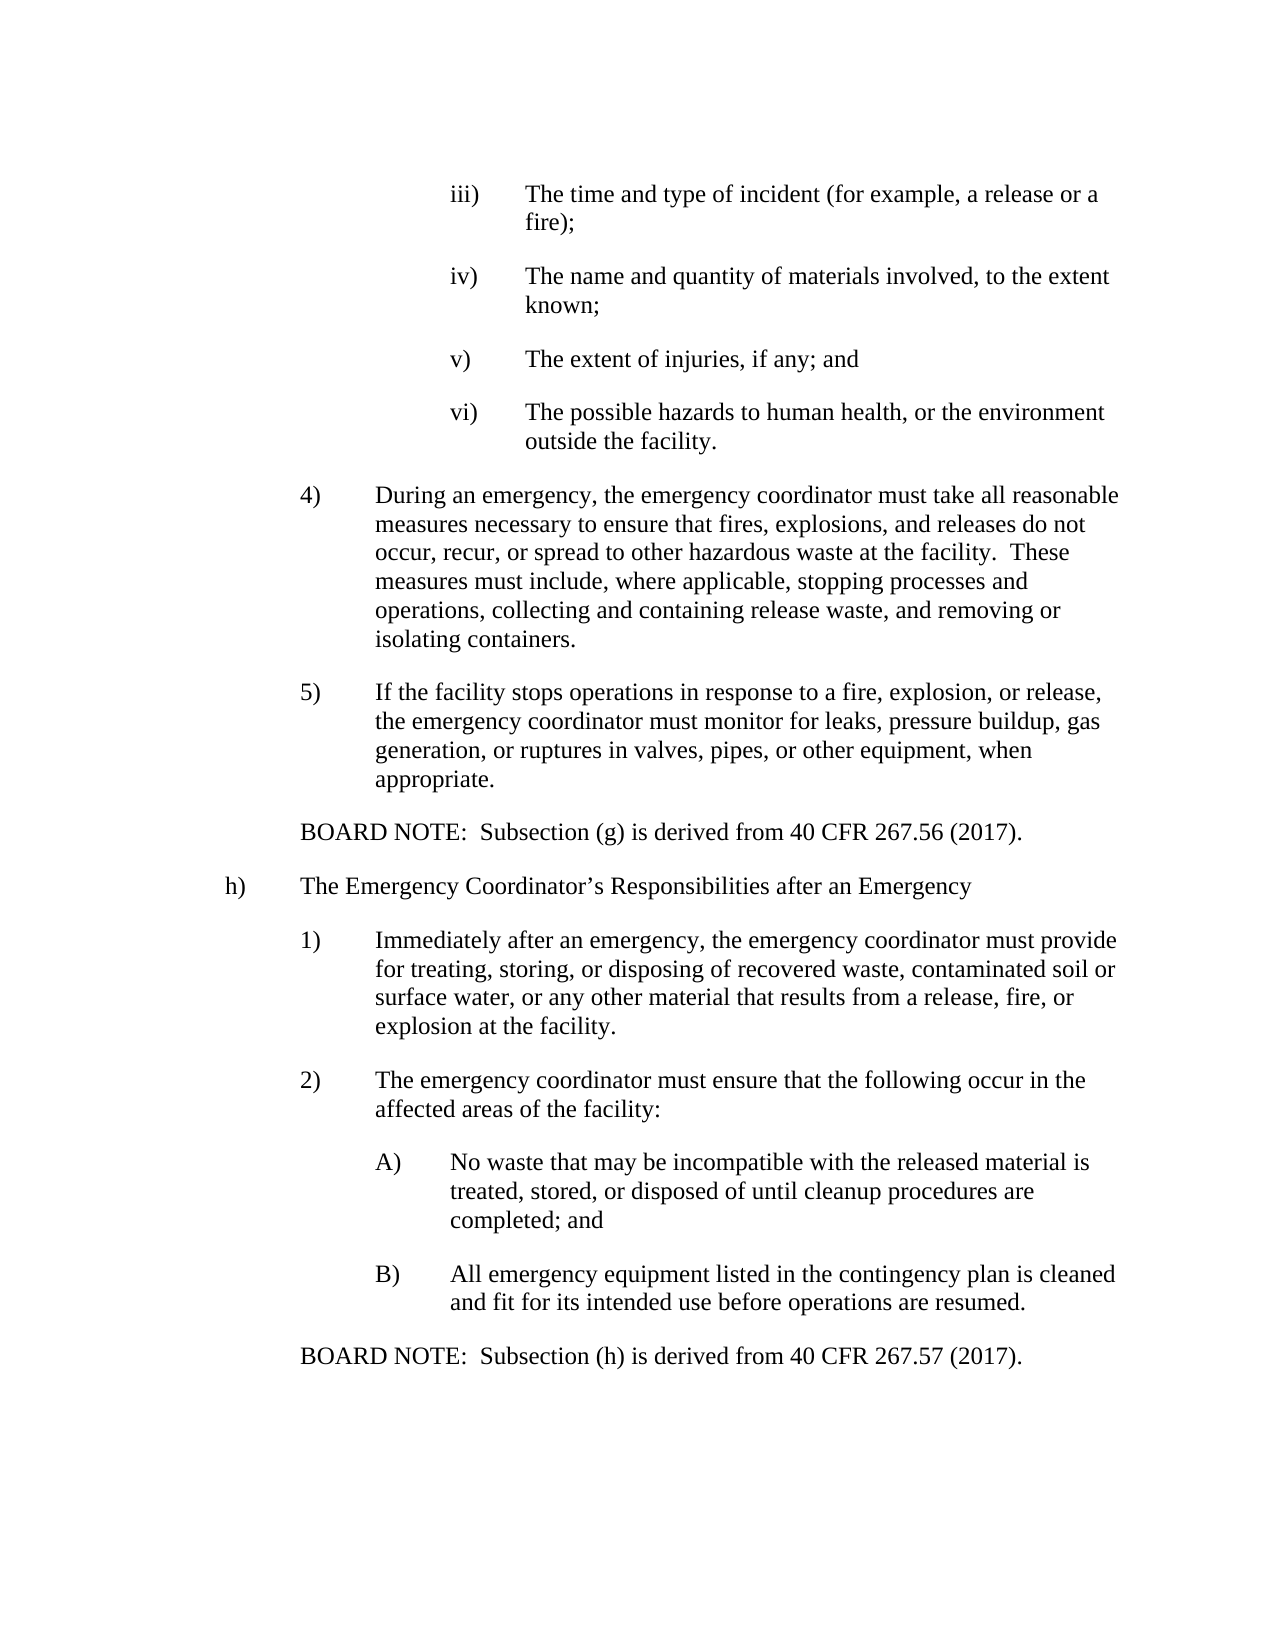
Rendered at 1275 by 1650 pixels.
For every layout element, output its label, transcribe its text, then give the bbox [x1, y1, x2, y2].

text 1) Immediately after an emergency, the emergency coordinator must provide for treating, storing, or disposing of recovered waste, contaminated soil or surface water, or any other material that results from a release, fire, or explosion at the facility. [300, 925, 1125, 1040]
text iv) The name and quantity of materials involved, to the extent known; [450, 261, 1125, 319]
text h) The Emergency Coordinator’s Responsibilities after an Emergency [225, 871, 1125, 900]
text 5) If the facility stops operations in response to a fire, explosion, or release, the emergency coordinator must monitor for leaks, pressure buildup, gas generation, or ruptures in valves, pipes, or other equipment, when appropriate. [300, 677, 1125, 792]
text 4) During an emergency, the emergency coordinator must take all reasonable measures necessary to ensure that fires, explosions, and releases do not occur, recur, or spread to other hazardous waste at the facility. These measures must include, where applicable, stopping processes and operations, collecting and containing release waste, and removing or isolating containers. [300, 480, 1125, 652]
text BOARD NOTE: Subsection (g) is derived from 40 CFR 267.56 (2017). [300, 817, 1125, 846]
text v) The extent of injuries, if any; and [450, 344, 1125, 372]
text BOARD NOTE: Subsection (h) is derived from 40 CFR 267.57 (2017). [300, 1341, 1125, 1370]
text A) No waste that may be incompatible with the released material is treated, stored, or disposed of until cleanup procedures are completed; and [375, 1147, 1125, 1234]
text iii) The time and type of incident (for example, a release or a fire); [450, 179, 1125, 236]
text 2) The emergency coordinator must ensure that the following occur in the affected areas of the facility: [300, 1065, 1125, 1122]
text B) All emergency equipment listed in the contingency plan is cleaned and fit for its intended use before operations are resumed. [375, 1259, 1125, 1316]
text vi) The possible hazards to human health, or the environment outside the facility. [450, 397, 1125, 455]
